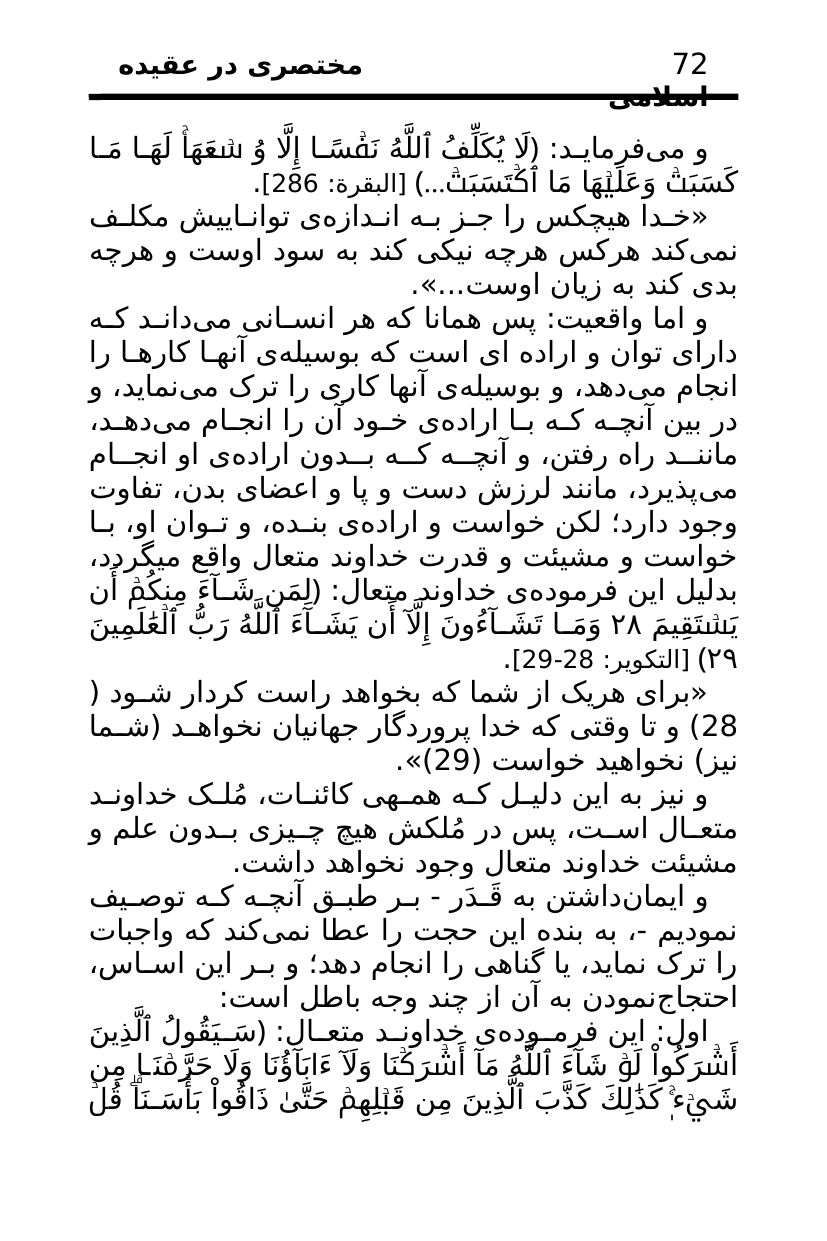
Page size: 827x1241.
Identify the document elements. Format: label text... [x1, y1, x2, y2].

text و اما واقعیت: پس همانا که هر انسانی می‌داند که دارای توان و اراده ای است که بوسیله‌ی آنها کارها را انجام می‌دهد، و بوسیله‌ی آنها کاری را ترک می‌نماید، و در بین آنچه که با اراده‌ی خود آن را انجام می‌دهد، مانند راه رفتن، و آنچه که بدون اراده‌ی او انجام می‌پذیرد، مانند لرزش دست و پا و اعضای بدن، تفاوت وجود دارد؛ لکن خواست و اراده‌ی بنده، و توان او، با خواست و مشیئت و قدرت خداوند متعال واقع میگردد، بدلیل این فرموده‌ی خداوند متعال: ﴿لِمَن شَآءَ مِنكُمۡ أَن يَسۡتَقِيمَ ٢٨ وَمَا تَشَآءُونَ إِلَّآ أَن يَشَآءَ ٱللَّهُ رَبُّ ٱلۡعَٰلَمِينَ ٢٩﴾ [التکویر: 28-29]. [89, 302, 738, 675]
text «برای هریک از شما که بخواهد راست کردار شود (28) و تا وقتی که خدا پروردگار جهانیان نخواهد (شما نیز) نخواهید خواست (29)». [89, 675, 738, 777]
text و نیز به این دلیل که همهی کائنات، مُلک خداوند متعال است، پس در مُلکش هیچ چیزی بدون علم و مشیئت خداوند متعال وجود نخواهد داشت. [89, 777, 738, 879]
text و می‌فرماید: ﴿لَا يُكَلِّفُ ٱللَّهُ نَفۡسًا إِلَّا وُسۡعَهَاۚ لَهَا مَا كَسَبَتۡ وَعَلَيۡهَا مَا ٱكۡتَسَبَتۡ...﴾ [البقرة: 286]. [89, 132, 738, 200]
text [89, 1015, 738, 1117]
text «خدا هیچکس را جز به اندازه‌ی تواناییش مکلف نمی‌کند هرکس هرچه نیکی کند به سود اوست و هرچه بدی کند به زیان اوست...». [89, 200, 738, 302]
text و ایمان‌داشتن به قَدَر - بر طبق آنچه که توصیف نمودیم -، به بنده این حجت را عطا نمی‌کند که واجبات را ترک نماید، یا گناهی را انجام دهد؛ و بر این اساس، احتجاج‌نمودن به آن از چند وجه باطل است: [89, 879, 738, 1015]
